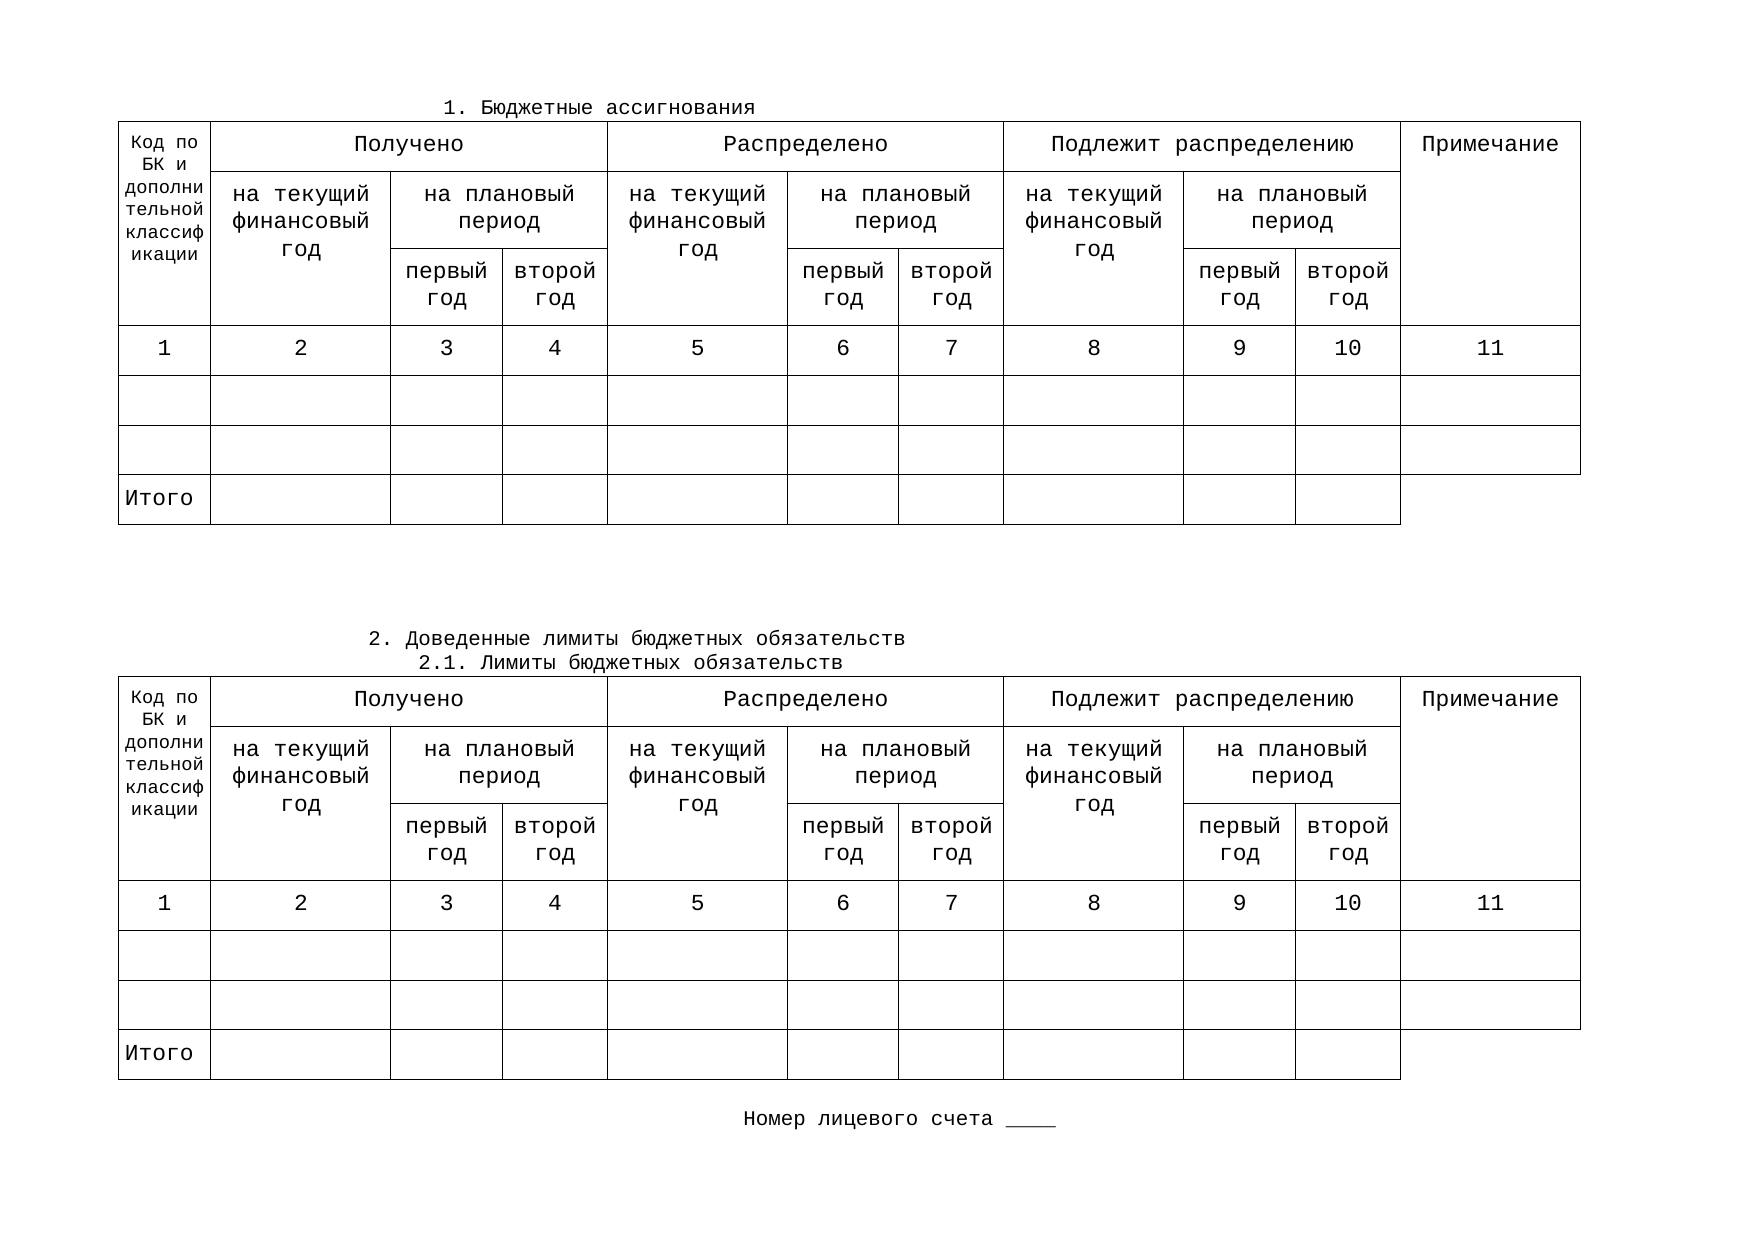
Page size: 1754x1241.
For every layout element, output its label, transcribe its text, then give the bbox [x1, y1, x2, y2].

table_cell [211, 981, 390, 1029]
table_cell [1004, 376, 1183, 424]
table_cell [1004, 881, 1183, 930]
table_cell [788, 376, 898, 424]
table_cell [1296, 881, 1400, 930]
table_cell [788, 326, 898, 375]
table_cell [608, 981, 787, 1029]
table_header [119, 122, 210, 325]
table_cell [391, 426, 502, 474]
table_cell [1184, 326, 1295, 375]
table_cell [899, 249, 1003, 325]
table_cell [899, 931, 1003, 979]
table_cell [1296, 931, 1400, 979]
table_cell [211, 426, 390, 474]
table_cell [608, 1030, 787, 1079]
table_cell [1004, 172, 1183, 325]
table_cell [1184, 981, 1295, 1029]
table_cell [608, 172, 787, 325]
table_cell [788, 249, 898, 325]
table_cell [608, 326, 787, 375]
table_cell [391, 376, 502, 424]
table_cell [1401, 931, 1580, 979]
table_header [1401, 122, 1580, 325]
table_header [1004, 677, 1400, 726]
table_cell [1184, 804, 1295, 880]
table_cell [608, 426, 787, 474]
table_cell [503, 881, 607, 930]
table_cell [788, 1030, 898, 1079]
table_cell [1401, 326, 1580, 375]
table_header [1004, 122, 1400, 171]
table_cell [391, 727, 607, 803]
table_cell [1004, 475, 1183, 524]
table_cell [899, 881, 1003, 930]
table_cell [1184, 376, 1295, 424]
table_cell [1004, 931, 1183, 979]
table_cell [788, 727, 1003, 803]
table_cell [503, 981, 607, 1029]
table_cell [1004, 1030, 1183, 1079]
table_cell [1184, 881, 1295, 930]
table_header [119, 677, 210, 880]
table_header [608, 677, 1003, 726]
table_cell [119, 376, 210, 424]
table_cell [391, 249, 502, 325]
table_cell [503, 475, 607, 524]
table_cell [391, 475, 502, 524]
text 2.1. Лимиты бюджетных обязательств [118, 652, 1698, 676]
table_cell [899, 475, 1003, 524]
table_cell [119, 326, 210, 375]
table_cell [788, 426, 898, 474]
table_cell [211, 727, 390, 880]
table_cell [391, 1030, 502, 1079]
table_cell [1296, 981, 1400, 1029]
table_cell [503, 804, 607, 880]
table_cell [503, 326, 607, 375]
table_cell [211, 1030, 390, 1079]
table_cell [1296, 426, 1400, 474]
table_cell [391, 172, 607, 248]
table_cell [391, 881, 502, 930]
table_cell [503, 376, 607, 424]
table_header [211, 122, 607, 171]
text 1. Бюджетные ассигнования [118, 97, 1698, 121]
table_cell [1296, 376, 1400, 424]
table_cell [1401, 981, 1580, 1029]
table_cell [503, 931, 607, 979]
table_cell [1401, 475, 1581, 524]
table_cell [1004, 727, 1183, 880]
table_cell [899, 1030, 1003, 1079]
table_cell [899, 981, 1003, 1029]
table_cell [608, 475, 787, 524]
text 2. Доведенные лимиты бюджетных обязательств [118, 628, 1698, 652]
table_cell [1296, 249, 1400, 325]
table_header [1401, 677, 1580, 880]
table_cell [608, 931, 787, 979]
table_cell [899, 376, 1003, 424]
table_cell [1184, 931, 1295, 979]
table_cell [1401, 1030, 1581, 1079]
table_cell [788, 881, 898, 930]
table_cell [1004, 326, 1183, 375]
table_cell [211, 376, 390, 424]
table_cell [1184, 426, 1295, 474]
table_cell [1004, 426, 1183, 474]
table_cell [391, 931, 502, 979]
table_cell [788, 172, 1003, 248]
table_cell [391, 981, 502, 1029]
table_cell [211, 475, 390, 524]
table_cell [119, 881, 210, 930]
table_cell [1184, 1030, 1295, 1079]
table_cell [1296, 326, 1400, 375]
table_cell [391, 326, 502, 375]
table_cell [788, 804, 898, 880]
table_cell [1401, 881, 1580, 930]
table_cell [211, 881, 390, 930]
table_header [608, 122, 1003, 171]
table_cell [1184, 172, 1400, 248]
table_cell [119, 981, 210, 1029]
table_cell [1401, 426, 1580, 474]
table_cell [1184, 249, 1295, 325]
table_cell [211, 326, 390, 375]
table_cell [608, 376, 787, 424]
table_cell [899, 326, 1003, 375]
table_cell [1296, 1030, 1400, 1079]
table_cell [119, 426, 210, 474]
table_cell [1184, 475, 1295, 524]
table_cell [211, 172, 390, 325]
text Номер лицевого счета ____ [118, 1108, 1698, 1132]
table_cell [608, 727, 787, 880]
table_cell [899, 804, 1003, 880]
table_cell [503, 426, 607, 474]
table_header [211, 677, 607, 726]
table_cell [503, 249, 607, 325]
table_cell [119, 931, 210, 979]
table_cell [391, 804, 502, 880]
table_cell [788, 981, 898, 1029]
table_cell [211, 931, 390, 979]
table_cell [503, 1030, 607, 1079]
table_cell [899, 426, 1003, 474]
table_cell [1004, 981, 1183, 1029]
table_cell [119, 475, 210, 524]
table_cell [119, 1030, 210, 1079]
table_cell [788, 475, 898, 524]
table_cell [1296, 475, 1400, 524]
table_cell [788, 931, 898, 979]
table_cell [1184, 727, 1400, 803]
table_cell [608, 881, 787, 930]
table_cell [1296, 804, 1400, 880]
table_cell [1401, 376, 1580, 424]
